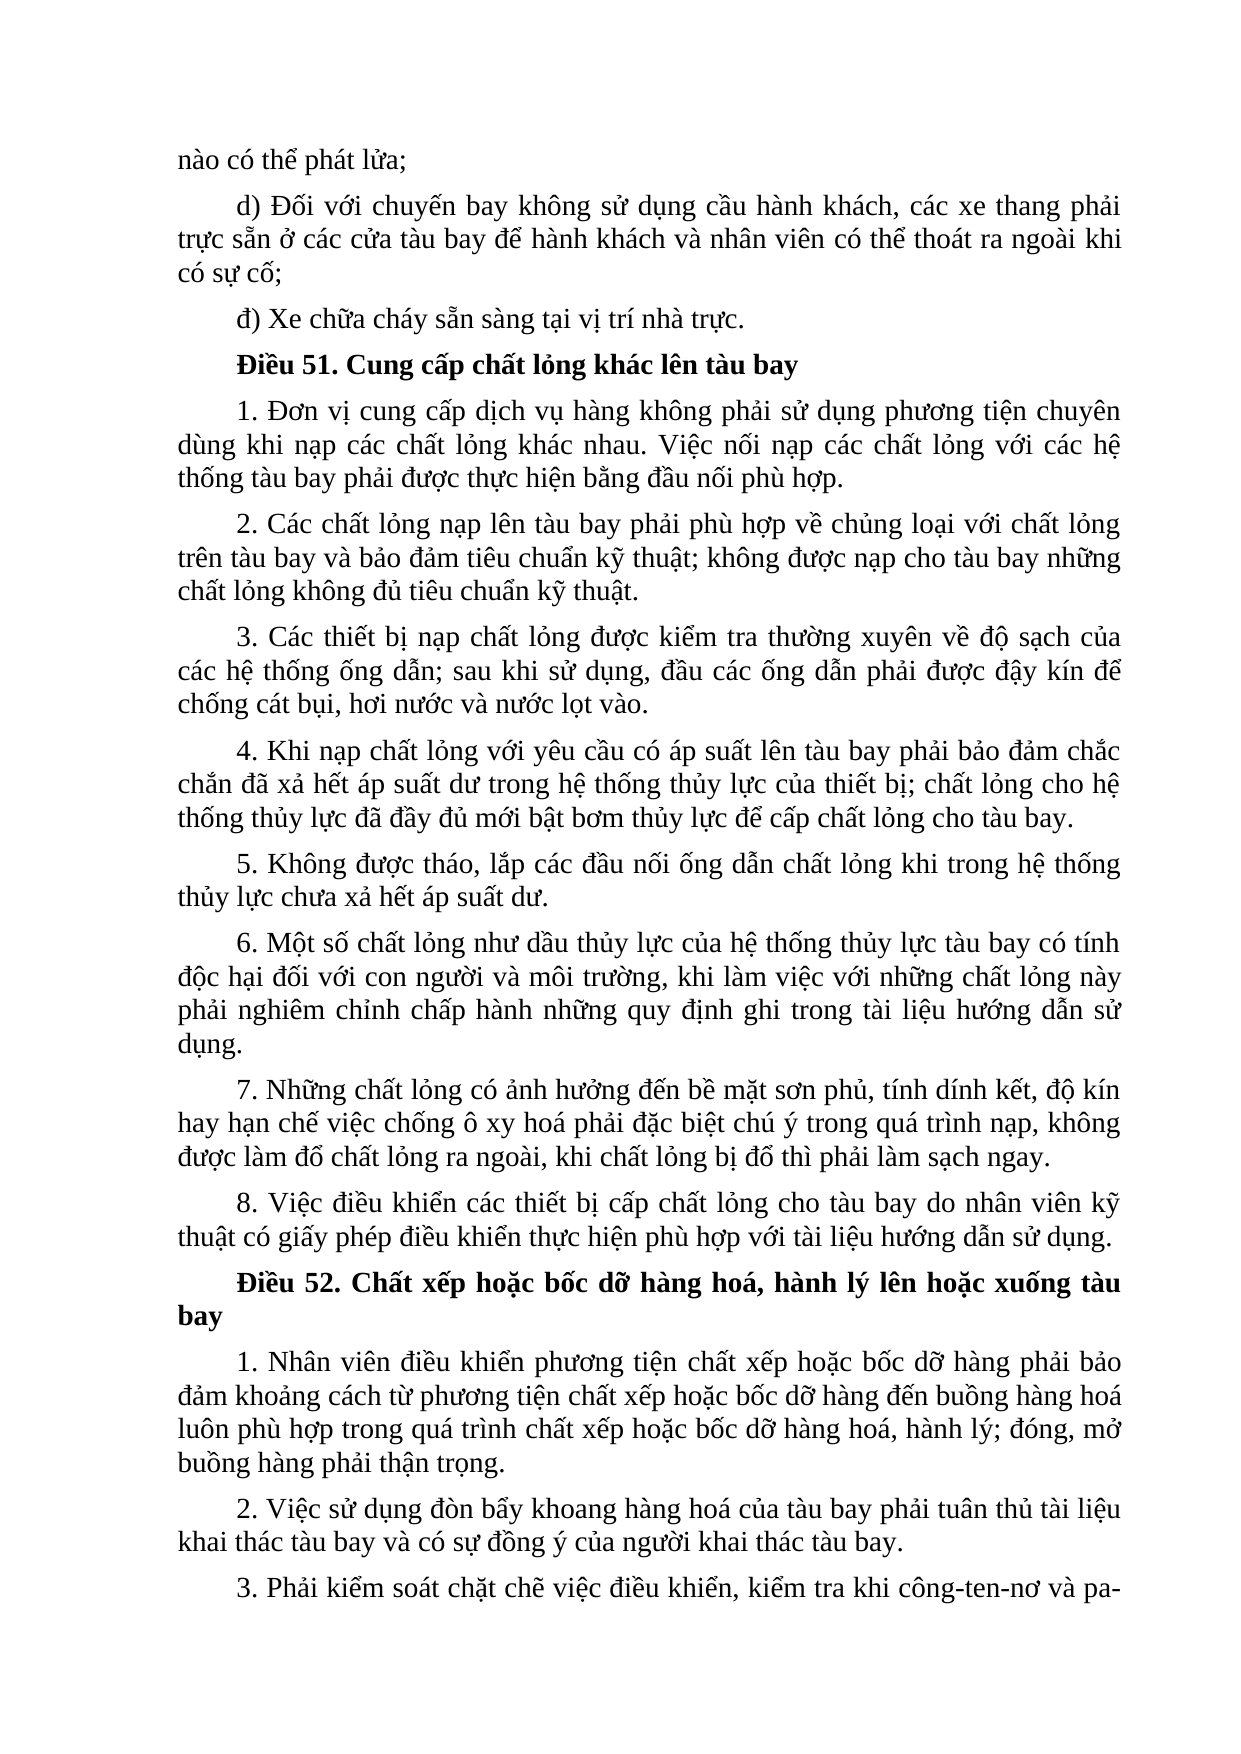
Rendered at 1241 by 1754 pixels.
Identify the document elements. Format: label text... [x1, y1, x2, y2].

text 7. Những chất lỏng có ảnh hưởng đến bề mặt sơn phủ, tính dính kết, độ kín hay hạn chế việc chống ô xy hoá phải đặc biệt chú ý trong quá trình nạp, không được làm đổ chất lỏng ra ngoài, khi chất lỏng bị đổ thì phải làm sạch ngay. [177, 1072, 1122, 1173]
text 2. Các chất lỏng nạp lên tàu bay phải phù hợp về chủng loại với chất lỏng trên tàu bay và bảo đảm tiêu chuẩn kỹ thuật; không được nạp cho tàu bay những chất lỏng không đủ tiêu chuẩn kỹ thuật. [177, 506, 1122, 607]
text 1. Nhân viên điều khiển phương tiện chất xếp hoặc bốc dỡ hàng phải bảo đảm khoảng cách từ phương tiện chất xếp hoặc bốc dỡ hàng đến buồng hàng hoá luôn phù hợp trong quá trình chất xếp hoặc bốc dỡ hàng hoá, hành lý; đóng, mở buồng hàng phải thận trọng. [177, 1344, 1122, 1478]
text 1. Đơn vị cung cấp dịch vụ hàng không phải sử dụng phương tiện chuyên dùng khi nạp các chất lỏng khác nhau. Việc nối nạp các chất lỏng với các hệ thống tàu bay phải được thực hiện bằng đầu nối phù hợp. [177, 393, 1122, 494]
text 5. Không được tháo, lắp các đầu nối ống dẫn chất lỏng khi trong hệ thống thủy lực chưa xả hết áp suất dư. [177, 846, 1122, 913]
text 2. Việc sử dụng đòn bẩy khoang hàng hoá của tàu bay phải tuân thủ tài liệu khai thác tàu bay và có sự đồng ý của người khai thác tàu bay. [177, 1491, 1122, 1558]
text 6. Một số chất lỏng như dầu thủy lực của hệ thống thủy lực tàu bay có tính độc hại đối với con người và môi trường, khi làm việc với những chất lỏng này phải nghiêm chỉnh chấp hành những quy định ghi trong tài liệu hướng dẫn sử dụng. [177, 925, 1122, 1059]
subtitle Điều 52. Chất xếp hoặc bốc dỡ hàng hoá, hành lý lên hoặc xuống tàu bay [177, 1265, 1122, 1332]
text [177, 1571, 1122, 1604]
text 4. Khi nạp chất lỏng với yêu cầu có áp suất lên tàu bay phải bảo đảm chắc chắn đã xả hết áp suất dư trong hệ thống thủy lực của thiết bị; chất lỏng cho hệ thống thủy lực đã đầy đủ mới bật bơm thủy lực để cấp chất lỏng cho tàu bay. [177, 733, 1122, 833]
text 8. Việc điều khiển các thiết bị cấp chất lỏng cho tàu bay do nhân viên kỹ thuật có giấy phép điều khiển thực hiện phù hợp với tài liệu hướng dẫn sử dụng. [177, 1185, 1122, 1252]
subtitle Điều 51. Cung cấp chất lỏng khác lên tàu bay [177, 347, 1122, 381]
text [177, 142, 1122, 176]
text d) Đối với chuyến bay không sử dụng cầu hành khách, các xe thang phải trực sẵn ở các cửa tàu bay để hành khách và nhân viên có thể thoát ra ngoài khi có sự cố; [177, 188, 1122, 289]
text 3. Các thiết bị nạp chất lỏng được kiểm tra thường xuyên về độ sạch của các hệ thống ống dẫn; sau khi sử dụng, đầu các ống dẫn phải được đậy kín để chống cát bụi, hơi nước và nước lọt vào. [177, 619, 1122, 720]
text đ) Xe chữa cháy sẵn sàng tại vị trí nhà trực. [177, 301, 1122, 335]
